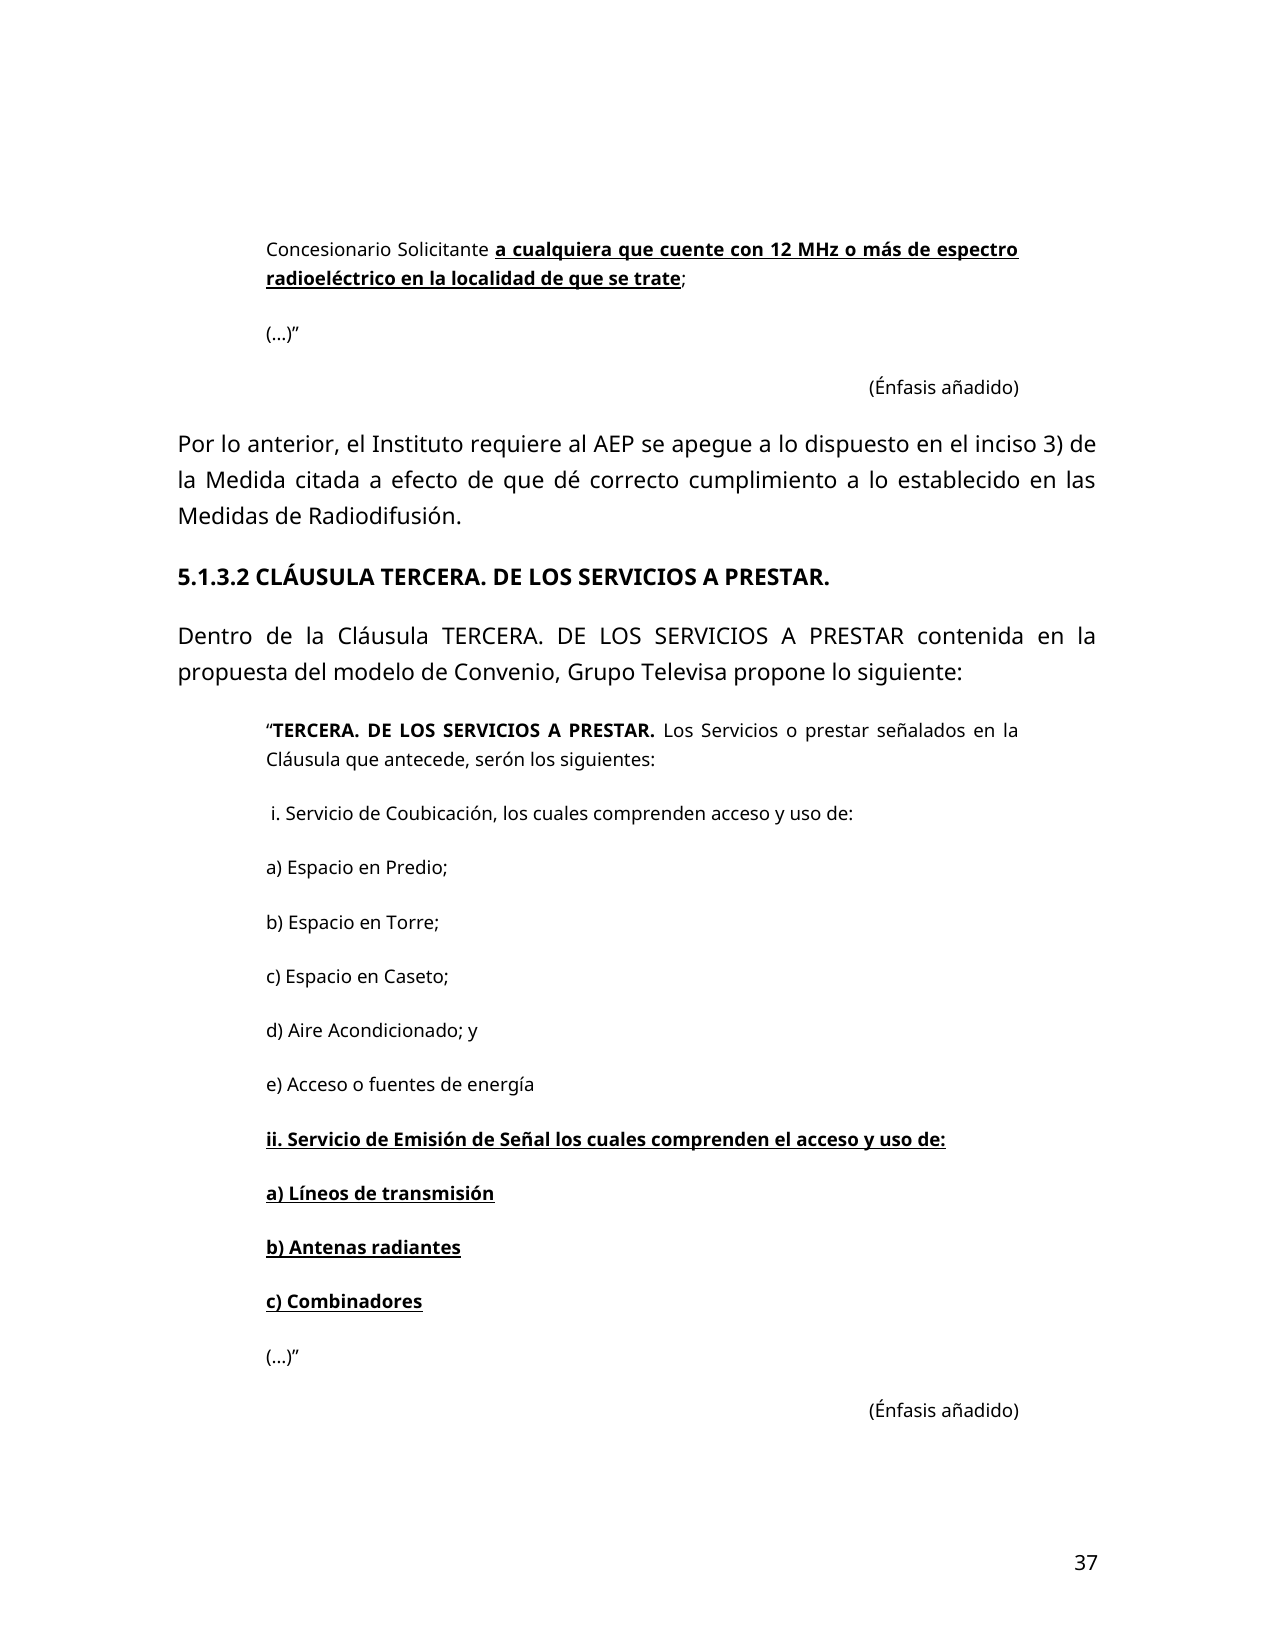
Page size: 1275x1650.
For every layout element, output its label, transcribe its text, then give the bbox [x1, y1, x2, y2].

text c) Espacio en Caseto; [266, 963, 1019, 989]
text (Énfasis añadido) [266, 1397, 1019, 1423]
text (…)” [266, 320, 1019, 345]
text ii. Servicio de Emisión de Señal los cuales comprenden el acceso y uso de: [266, 1126, 1019, 1152]
text a) Líneos de transmisión [266, 1180, 1019, 1206]
text (Énfasis añadido) [266, 374, 1019, 400]
text i. Servicio de Coubicación, los cuales comprenden acceso y uso de: [266, 800, 1019, 826]
text b) Antenas radiantes [266, 1234, 1019, 1260]
text b) Espacio en Torre; [266, 909, 1019, 934]
text 5.1.3.2 CLÁUSULA TERCERA. DE LOS SERVICIOS A PRESTAR. [177, 561, 1098, 592]
text e) Acceso o fuentes de energía [266, 1072, 1019, 1097]
text “TERCERA. DE LOS SERVICIOS A PRESTAR. Los Servicios o prestar señalados en la Cláusula que antecede, serón los siguientes: [266, 717, 1019, 772]
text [266, 236, 1019, 291]
text c) Combinadores [266, 1289, 1019, 1314]
text d) Aire Acondicionado; y [266, 1017, 1019, 1043]
text Por lo anterior, el Instituto requiere al AEP se apegue a lo dispuesto en el inciso 3) de la Medida citada a efecto de que dé correcto cumplimiento a lo establecido en las Medidas de Radiodifusión. [177, 428, 1098, 532]
text (…)” [266, 1343, 1019, 1369]
text Dentro de la Cláusula TERCERA. DE LOS SERVICIOS A PRESTAR contenida en la propuesta del modelo de Convenio, Grupo Televisa propone lo siguiente: [177, 620, 1098, 687]
text a) Espacio en Predio; [266, 855, 1019, 880]
